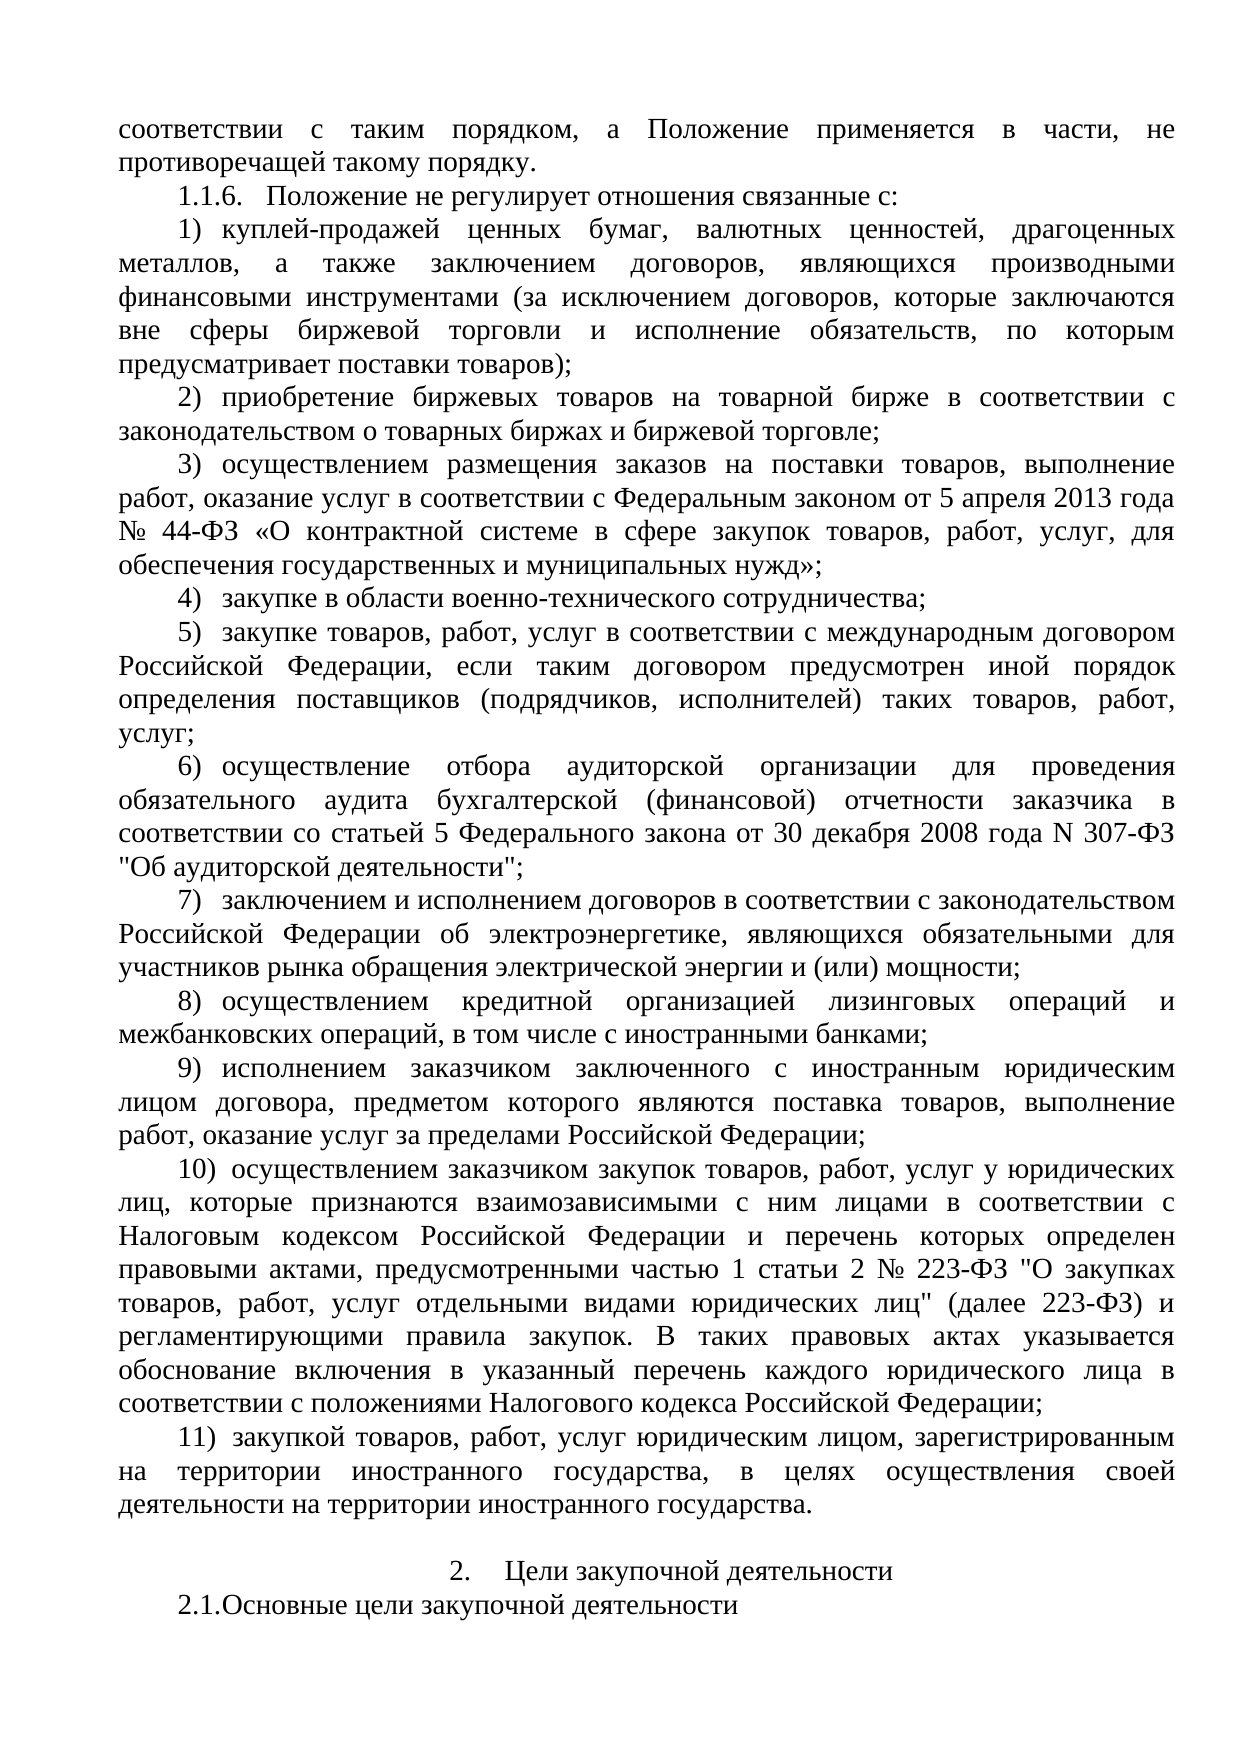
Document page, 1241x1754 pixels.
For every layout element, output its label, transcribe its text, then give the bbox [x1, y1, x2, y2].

list Положение не регулирует отношения связанные с: [118, 178, 1176, 212]
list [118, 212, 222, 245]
list заключением и исполнением договоров в соответствии с законодательством Российской Федерации об электроэнергетике, являющихся обязательными для участников рынка обращения электрической энергии и (или) мощности; [118, 882, 1176, 983]
list Основные цели закупочной деятельности [118, 1587, 1176, 1620]
list осуществлением заказчиком закупок товаров, работ, услуг у юридических лиц, которые признаются взаимозависимыми с ним лицами в соответствии с Налоговым кодексом Российской Федерации и перечень которых определен правовыми актами, предусмотренными частью 1 статьи 2 № 223-ФЗ "О закупках товаров, работ, услуг отдельными видами юридических лиц" (далее 223-ФЗ) и регламентирующими правила закупок. В таких правовых актах указывается обоснование включения в указанный перечень каждого юридического лица в соответствии с положениями Налогового кодекса Российской Федерации; [118, 1151, 1176, 1419]
list осуществление отбора аудиторской организации для проведения обязательного аудита бухгалтерской (финансовой) отчетности заказчика в соответствии со статьей 5 Федерального закона от 30 декабря 2008 года N 307-ФЗ "Об аудиторской деятельности"; [118, 748, 1176, 882]
list закупке товаров, работ, услуг в соответствии с международным договором Российской Федерации, если таким договором предусмотрен иной порядок определения поставщиков (подрядчиков, исполнителей) таких товаров, работ, услуг; [118, 614, 1176, 748]
list осуществлением размещения заказов на поставки товаров, выполнение работ, оказание услуг в соответствии с Федеральным законом от 5 апреля 2013 года № 44-ФЗ «О контрактной системе в сфере закупок товаров, работ, услуг, для обеспечения государственных и муниципальных нужд»; [118, 446, 1176, 581]
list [118, 111, 1176, 178]
list закупке в области военно-технического сотрудничества; [118, 581, 1176, 614]
list Цели закупочной деятельности [118, 1553, 1176, 1587]
list куплей-продажей ценных бумаг, валютных ценностей, драгоценных металлов, а также заключением договоров, являющихся производными финансовыми инструментами (за исключением договоров, которые заключаются вне сферы биржевой торговли и исполнение обязательств, по которым предусматривает поставки товаров); [554, 346, 1176, 379]
list исполнением заказчиком заключенного с иностранным юридическим лицом договора, предметом которого являются поставка товаров, выполнение работ, оказание услуг за пределами Российской Федерации; [118, 1050, 1176, 1151]
list закупкой товаров, работ, услуг юридическим лицом, зарегистрированным на территории иностранного государства, в целях осуществления своей деятельности на территории иностранного государства. [118, 1419, 1176, 1520]
list приобретение биржевых товаров на товарной бирже в соответствии с законодательством о товарных биржах и биржевой торговле; [118, 379, 1176, 446]
list осуществлением кредитной организацией лизинговых операций и межбанковских операций, в том числе с иностранными банками; [118, 983, 1176, 1050]
